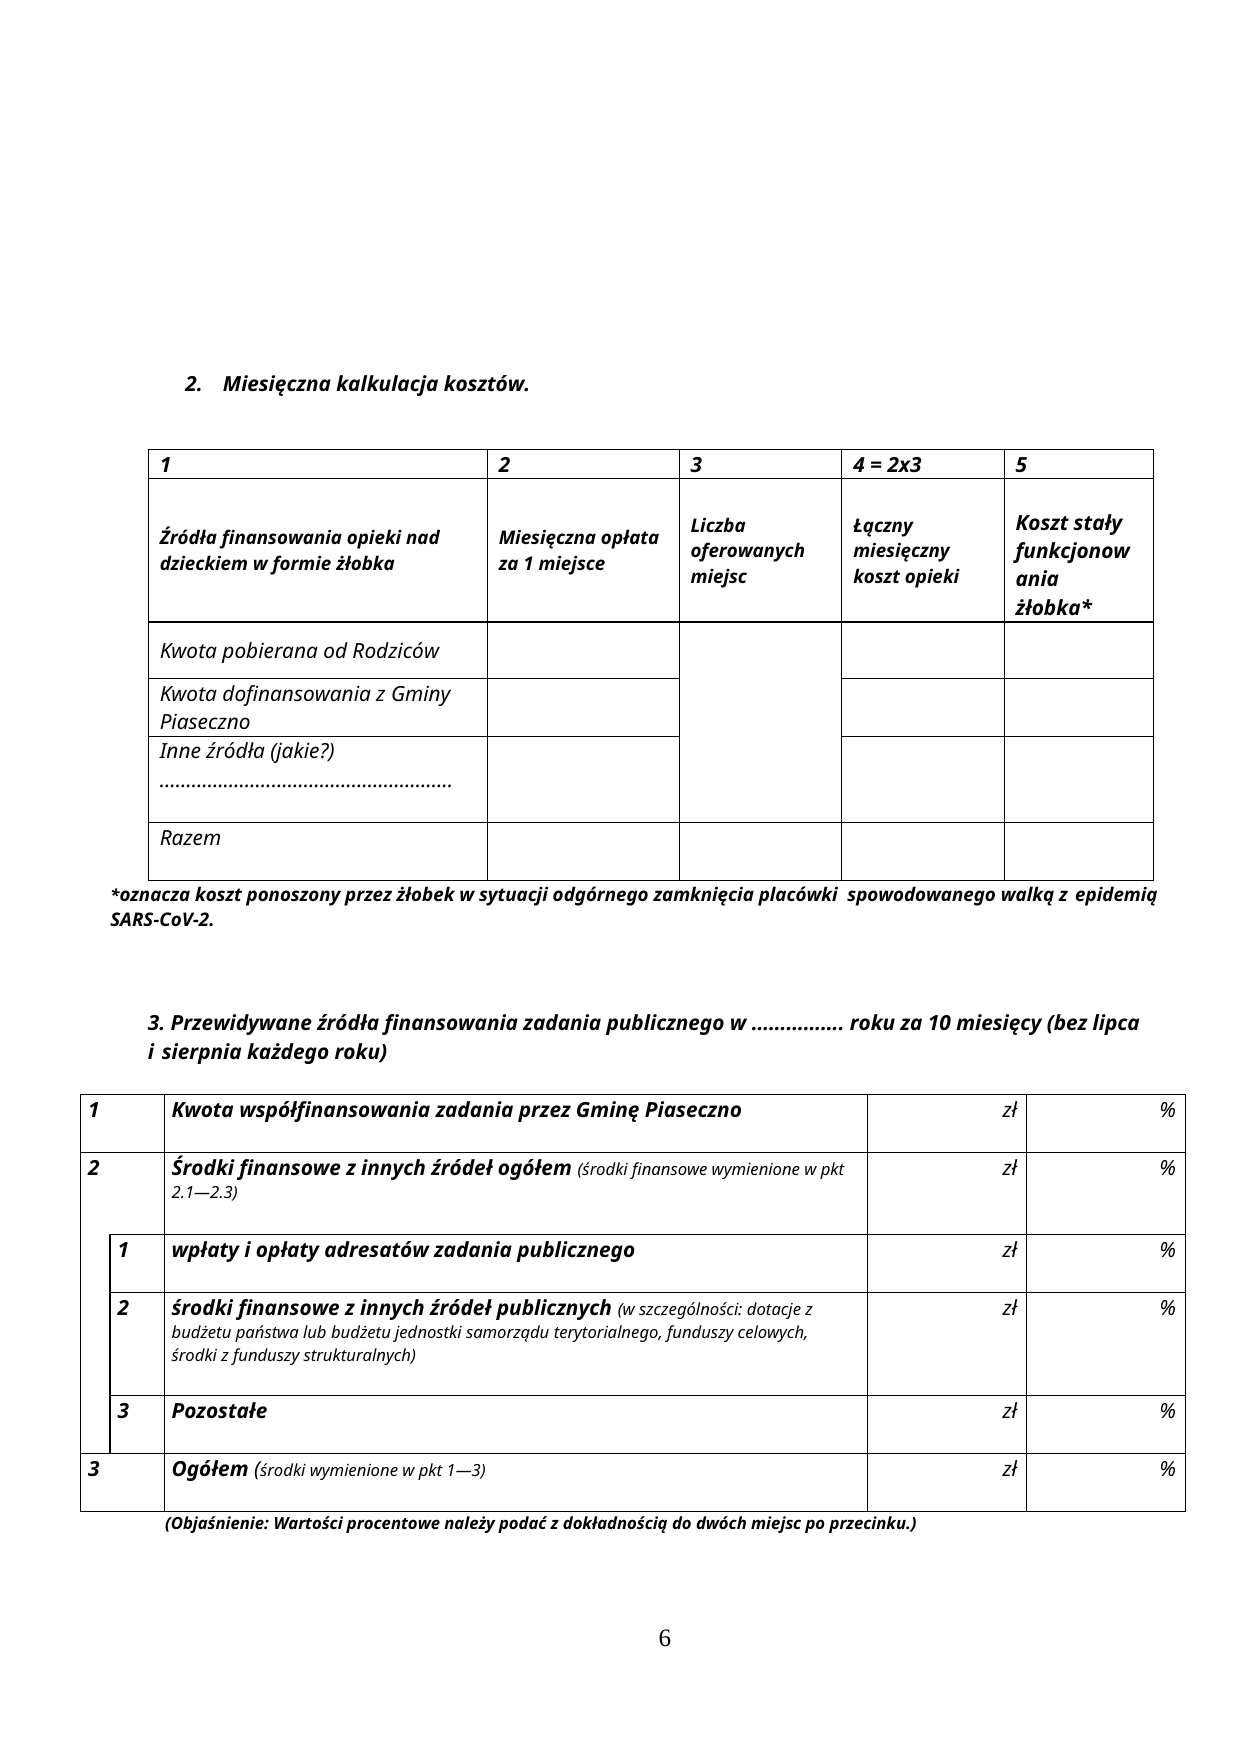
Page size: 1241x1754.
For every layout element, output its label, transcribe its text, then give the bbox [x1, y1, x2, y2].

table_header 1 [149, 450, 487, 478]
table_cell Liczba oferowanych miejsc [680, 479, 841, 621]
table_header 3 [680, 450, 841, 478]
table_header 1 [81, 1095, 164, 1152]
table_cell Środki finansowe z innych źródeł ogółem (środki finansowe wymienione w pkt 2.1—2.3) [165, 1153, 867, 1234]
list Miesięczna kalkulacja kosztów. [185, 369, 1181, 397]
table_cell środki finansowe z innych źródeł publicznych (w szczególności: dotacje z budżetu państwa lub budżetu jednostki samorządu terytorialnego, funduszy celowych, środki z funduszy strukturalnych) [165, 1293, 867, 1395]
table_header 5 [1005, 450, 1153, 478]
table_cell Kwota dofinansowania z Gminy Piaseczno [149, 679, 487, 736]
table_cell % [1027, 1396, 1185, 1453]
table_cell % [1027, 1235, 1185, 1292]
table_cell % [1027, 1153, 1185, 1234]
table_cell [1005, 737, 1153, 822]
table_cell [110, 1153, 164, 1234]
table_cell zł [868, 1454, 1026, 1511]
table_cell Kwota pobierana od Rodziców [149, 623, 487, 678]
list *oznacza koszt ponoszony przez żłobek w sytuacji odgórnego zamknięcia placówki spowodowanego walką z epidemią SARS-CoV-2. [110, 881, 1181, 932]
table_cell Razem [149, 823, 487, 880]
table_header 4 = 2x3 [842, 450, 1004, 478]
table_cell wpłaty i opłaty adresatów zadania publicznego [165, 1235, 867, 1292]
text 3. Przewidywane źródła finansowania zadania publicznego w ……………. roku za 10 miesięcy (bez lipca i sierpnia każdego roku) [148, 1008, 1181, 1065]
table_cell [1005, 823, 1153, 880]
table_cell [488, 623, 679, 678]
text (Objaśnienie: Wartości procentowe należy podać z dokładnością do dwóch miejsc po przecinku.) [148, 1512, 1181, 1534]
table_cell [842, 679, 1004, 736]
table_header % [1027, 1095, 1185, 1152]
table_cell Łączny miesięczny koszt opieki [842, 479, 1004, 621]
table_cell [1005, 623, 1153, 678]
table_cell 2 [111, 1293, 164, 1395]
table_cell [488, 737, 679, 822]
table_cell 3 [111, 1396, 164, 1453]
table_cell zł [868, 1293, 1026, 1395]
table_cell zł [868, 1396, 1026, 1453]
table_cell [488, 679, 679, 736]
table_cell 1 [111, 1235, 164, 1292]
table_cell % [1027, 1454, 1185, 1511]
table_cell 2 [81, 1153, 110, 1453]
table_cell Pozostałe [165, 1396, 867, 1453]
table_cell Inne źródła (jakie?) ………………………………………………. [149, 737, 487, 822]
table_cell Miesięczna opłata za 1 miejsce [488, 479, 679, 621]
table_header zł [868, 1095, 1026, 1152]
table_cell 3 [81, 1454, 164, 1511]
table_cell [842, 623, 1004, 678]
table_cell [488, 823, 679, 880]
table_cell [680, 823, 841, 880]
table_cell [680, 623, 841, 822]
table_cell [842, 823, 1004, 880]
table_cell Koszt stały funkcjonowania żłobka* [1005, 479, 1153, 621]
table_cell zł [868, 1153, 1026, 1234]
table_cell [842, 737, 1004, 822]
table_cell [1005, 679, 1153, 736]
table_cell zł [868, 1235, 1026, 1292]
table_header 2 [488, 450, 679, 478]
table_cell % [1027, 1293, 1185, 1395]
table_cell Ogółem (środki wymienione w pkt 1—3) [165, 1454, 867, 1511]
table_cell Źródła finansowania opieki nad dzieckiem w formie żłobka [149, 479, 487, 621]
table_header Kwota współfinansowania zadania przez Gminę Piaseczno [165, 1095, 867, 1152]
